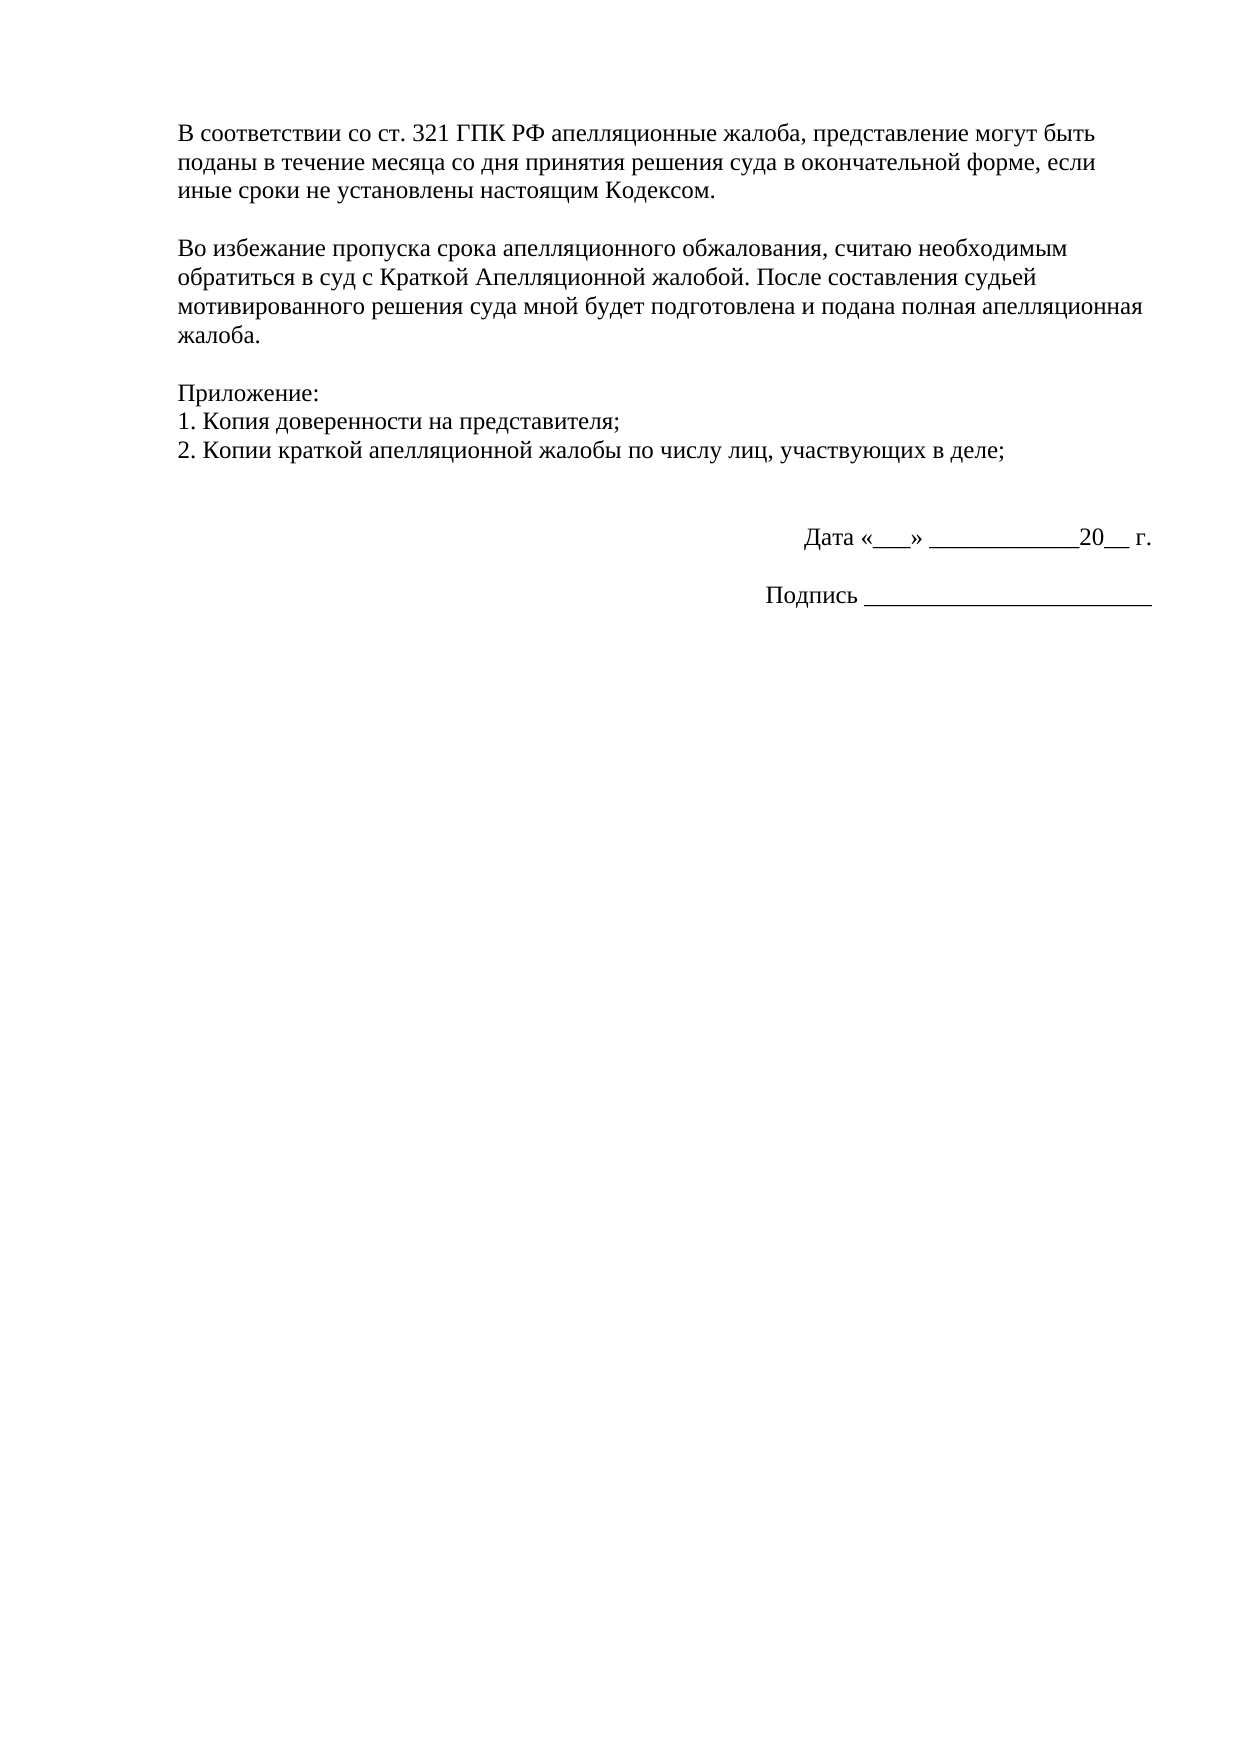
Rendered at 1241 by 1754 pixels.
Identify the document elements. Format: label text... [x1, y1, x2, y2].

text Приложение: 1. Копия доверенности на представителя; 2. Копии краткой апелляционной жалобы по числу лиц, участвующих в деле; [177, 378, 1152, 464]
text Подпись _______________________ [177, 580, 1152, 608]
text Дата «___» ____________20__ г. [177, 493, 1152, 551]
text Во избежание пропуска срока апелляционного обжалования, считаю необходимым обратиться в суд с Краткой Апелляционной жалобой. После составления судьей мотивированного решения суда мной будет подготовлена и подана полная апелляционная жалоба. [177, 233, 1152, 348]
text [177, 118, 1152, 204]
